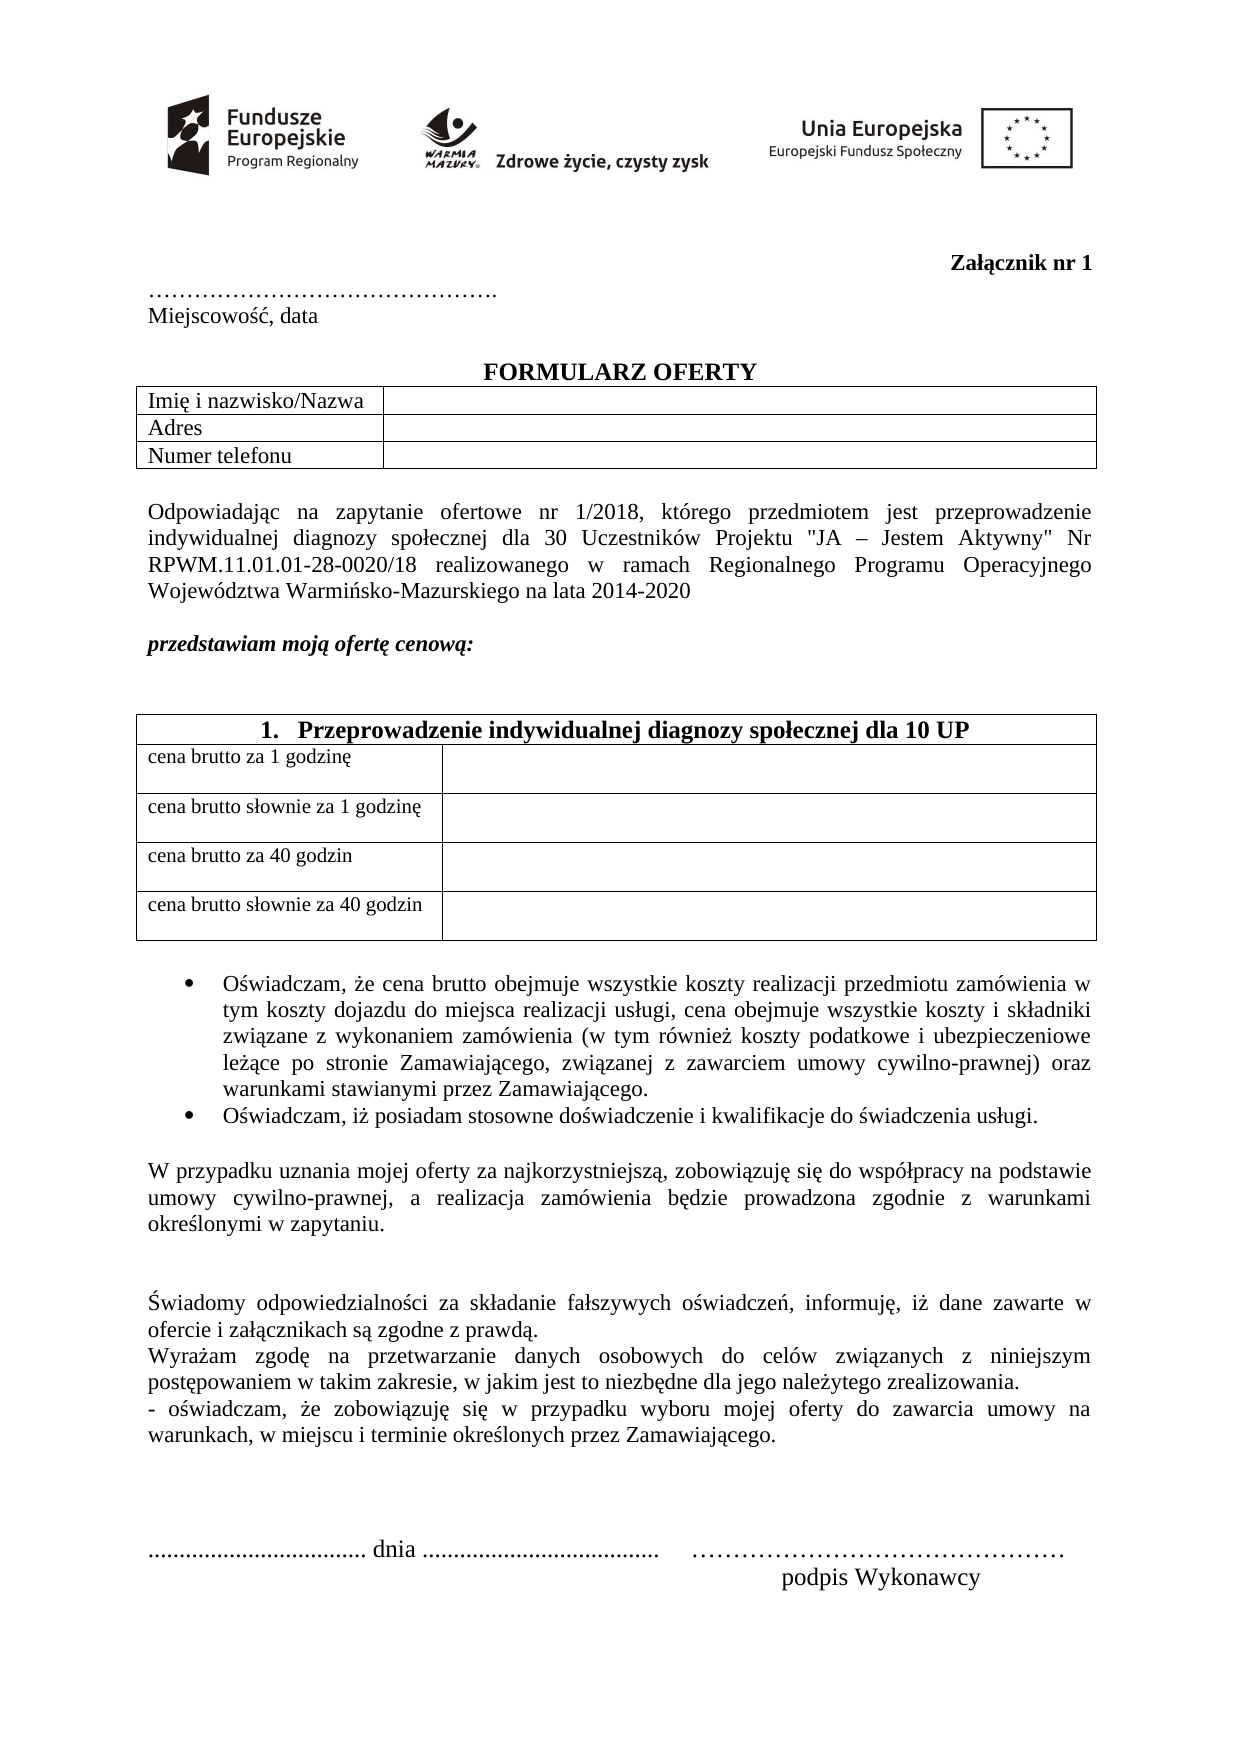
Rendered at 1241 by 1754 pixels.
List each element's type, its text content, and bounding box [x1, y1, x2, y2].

text ................................... dnia ...................................... ……………………………………… [148, 1534, 1093, 1562]
text Załącznik nr 1 [148, 249, 1093, 276]
table_cell Numer telefonu [137, 442, 383, 468]
text FORMULARZ OFERTY [148, 357, 1093, 386]
table_cell cena brutto słownie za 40 godzin [137, 892, 442, 940]
table_cell Adres [137, 415, 383, 441]
table_header Imię i nazwisko/Nazwa [137, 387, 383, 413]
table_cell [384, 415, 1096, 441]
text Odpowiadając na zapytanie ofertowe nr 1/2018, którego przedmiotem jest przeprowadzenie indywidualnej diagnozy społecznej dla 30 Uczestników Projektu "JA – Jestem Aktywny" Nr RPWM.11.01.01-28-0020/18 realizowanego w ramach Regionalnego Programu Operacyjnego Województwa Warmińsko-Mazurskiego na lata 2014-2020 [148, 498, 1093, 603]
text ………………………………………. [148, 276, 1093, 302]
picture [147, 73, 1093, 196]
table_header [384, 387, 1096, 413]
table_cell [384, 442, 1096, 468]
text - oświadczam, że zobowiązuję się w przypadku wyboru mojej oferty do zawarcia umowy na warunkach, w miejscu i terminie określonych przez Zamawiającego. [148, 1395, 1093, 1447]
text przedstawiam moją ofertę cenową: [148, 630, 1093, 656]
text Wyrażam zgodę na przetwarzanie danych osobowych do celów związanych z niniejszym postępowaniem w takim zakresie, w jakim jest to niezbędne dla jego należytego zrealizowania. [148, 1342, 1093, 1395]
text podpis Wykonawcy [664, 1562, 1093, 1591]
table_cell cena brutto słownie za 1 godzinę [137, 794, 442, 842]
table_header Przeprowadzenie indywidualnej diagnozy społecznej dla 10 UP [137, 715, 1096, 743]
table_cell [443, 794, 1096, 842]
list Oświadczam, iż posiadam stosowne doświadczenie i kwalifikacje do świadczenia usługi. [185, 1102, 1093, 1128]
table_cell cena brutto za 40 godzin [137, 843, 442, 891]
table_cell [443, 892, 1096, 940]
text W przypadku uznania mojej oferty za najkorzystniejszą, zobowiązuję się do współpracy na podstawie umowy cywilno-prawnej, a realizacja zamówienia będzie prowadzona zgodnie z warunkami określonymi w zapytaniu. [148, 1157, 1093, 1237]
list Oświadczam, że cena brutto obejmuje wszystkie koszty realizacji przedmiotu zamówienia w tym koszty dojazdu do miejsca realizacji usługi, cena obejmuje wszystkie koszty i składniki związane z wykonaniem zamówienia (w tym również koszty podatkowe i ubezpieczeniowe leżące po stronie Zamawiającego, związanej z zawarciem umowy cywilno-prawnej) oraz warunkami stawianymi przez Zamawiającego. [185, 970, 1093, 1102]
table_cell cena brutto za 1 godzinę [137, 745, 442, 793]
text Miejscowość, data [148, 302, 1093, 328]
table_cell [443, 843, 1096, 891]
text Świadomy odpowiedzialności za składanie fałszywych oświadczeń, informuję, iż dane zawarte w ofercie i załącznikach są zgodne z prawdą. [148, 1289, 1093, 1342]
table_cell [443, 745, 1096, 793]
